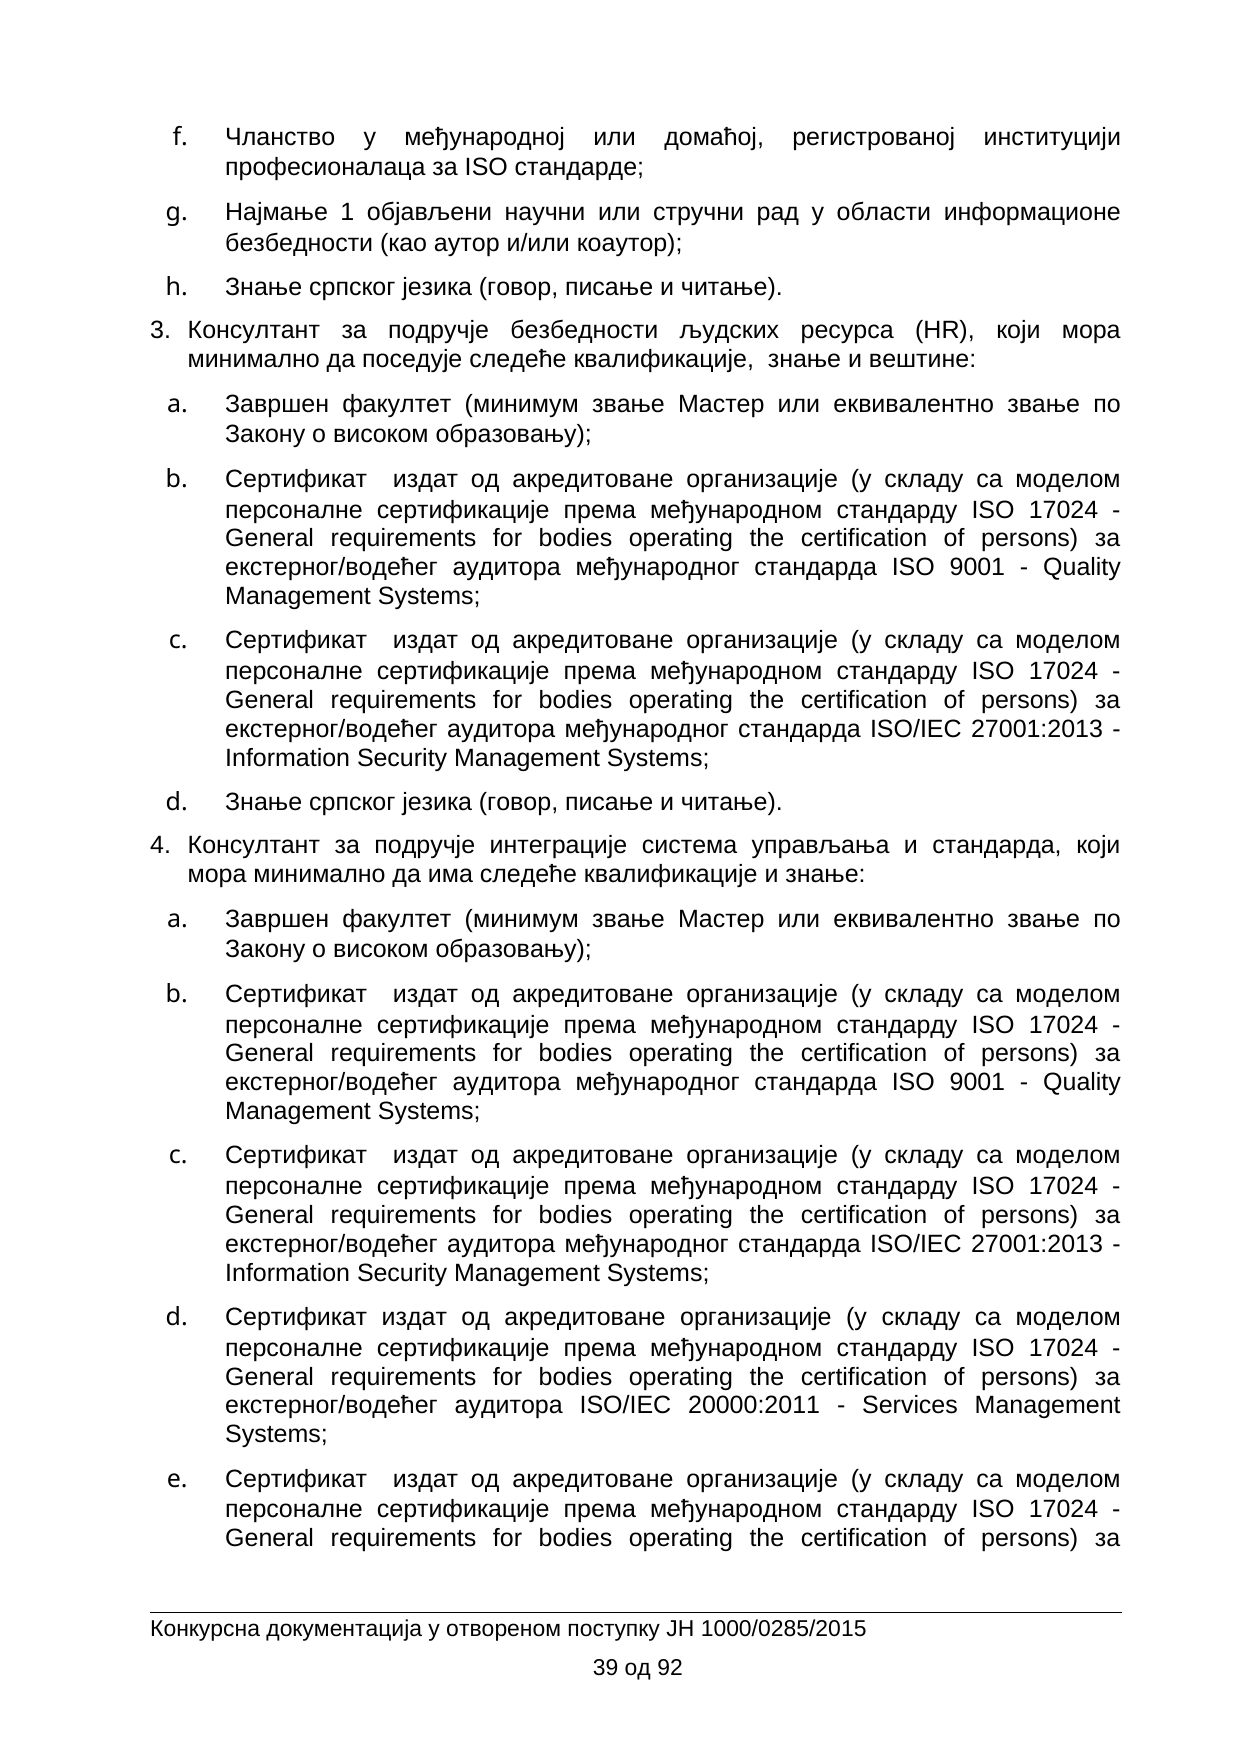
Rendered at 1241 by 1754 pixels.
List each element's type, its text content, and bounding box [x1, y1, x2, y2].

list Најмање 1 објављени научни или стручни рад у области информационе безбедности (као аутор и/или коаутор); [187, 193, 1122, 256]
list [187, 1460, 1122, 1552]
list Завршен факултет (минимум звање Мастер или еквивалентно звање по Закону о високом образовању); [187, 385, 1122, 448]
list Знање српског језика (говор, писање и читање). [187, 784, 1122, 818]
list Сертификат издат од акредитоване организације (у складу са моделом персоналне сертификације према међународном стандарду ISO 17024 - General requirements for bodies operating the certification of persons) за екстерног/водећег аудитора међународног стандарда ISO 9001 - Quality Management Systems; [187, 461, 1122, 610]
list Сертификат издат од акредитоване организације (у складу са моделом персоналне сертификације према међународном стандарду ISO 17024 - General requirements for bodies operating the certification of persons) за екстерног/водећег аудитора међународног стандарда ISO 9001 - Quality Management Systems; [187, 976, 1122, 1125]
list Консултант за подручје интеграције система управљања и стандарда, који мора минимално да има следеће квалификације и знање: [150, 830, 1122, 888]
list Сертификат издат од акредитоване организације (у складу са моделом персоналне сертификације према међународном стандарду ISO 17024 - General requirements for bodies operating the certification of persons) за екстерног/водећег аудитора ISO/IEC 20000:2011 - Services Management Systems; [187, 1299, 1122, 1448]
list Чланство у међународној или домаћој, регистрованој институцији професионалаца за ISO стандарде; [187, 118, 1122, 181]
list Завршен факултет (минимум звање Мастер или еквивалентно звање по Закону о високом образовању); [187, 900, 1122, 963]
list Консултант за подручје безбедности људских ресурса (HR), који мора минимално да поседује следеће квалификације, знање и вештине: [150, 315, 1122, 373]
list Знање српског језика (говор, писање и читање). [187, 269, 1122, 303]
